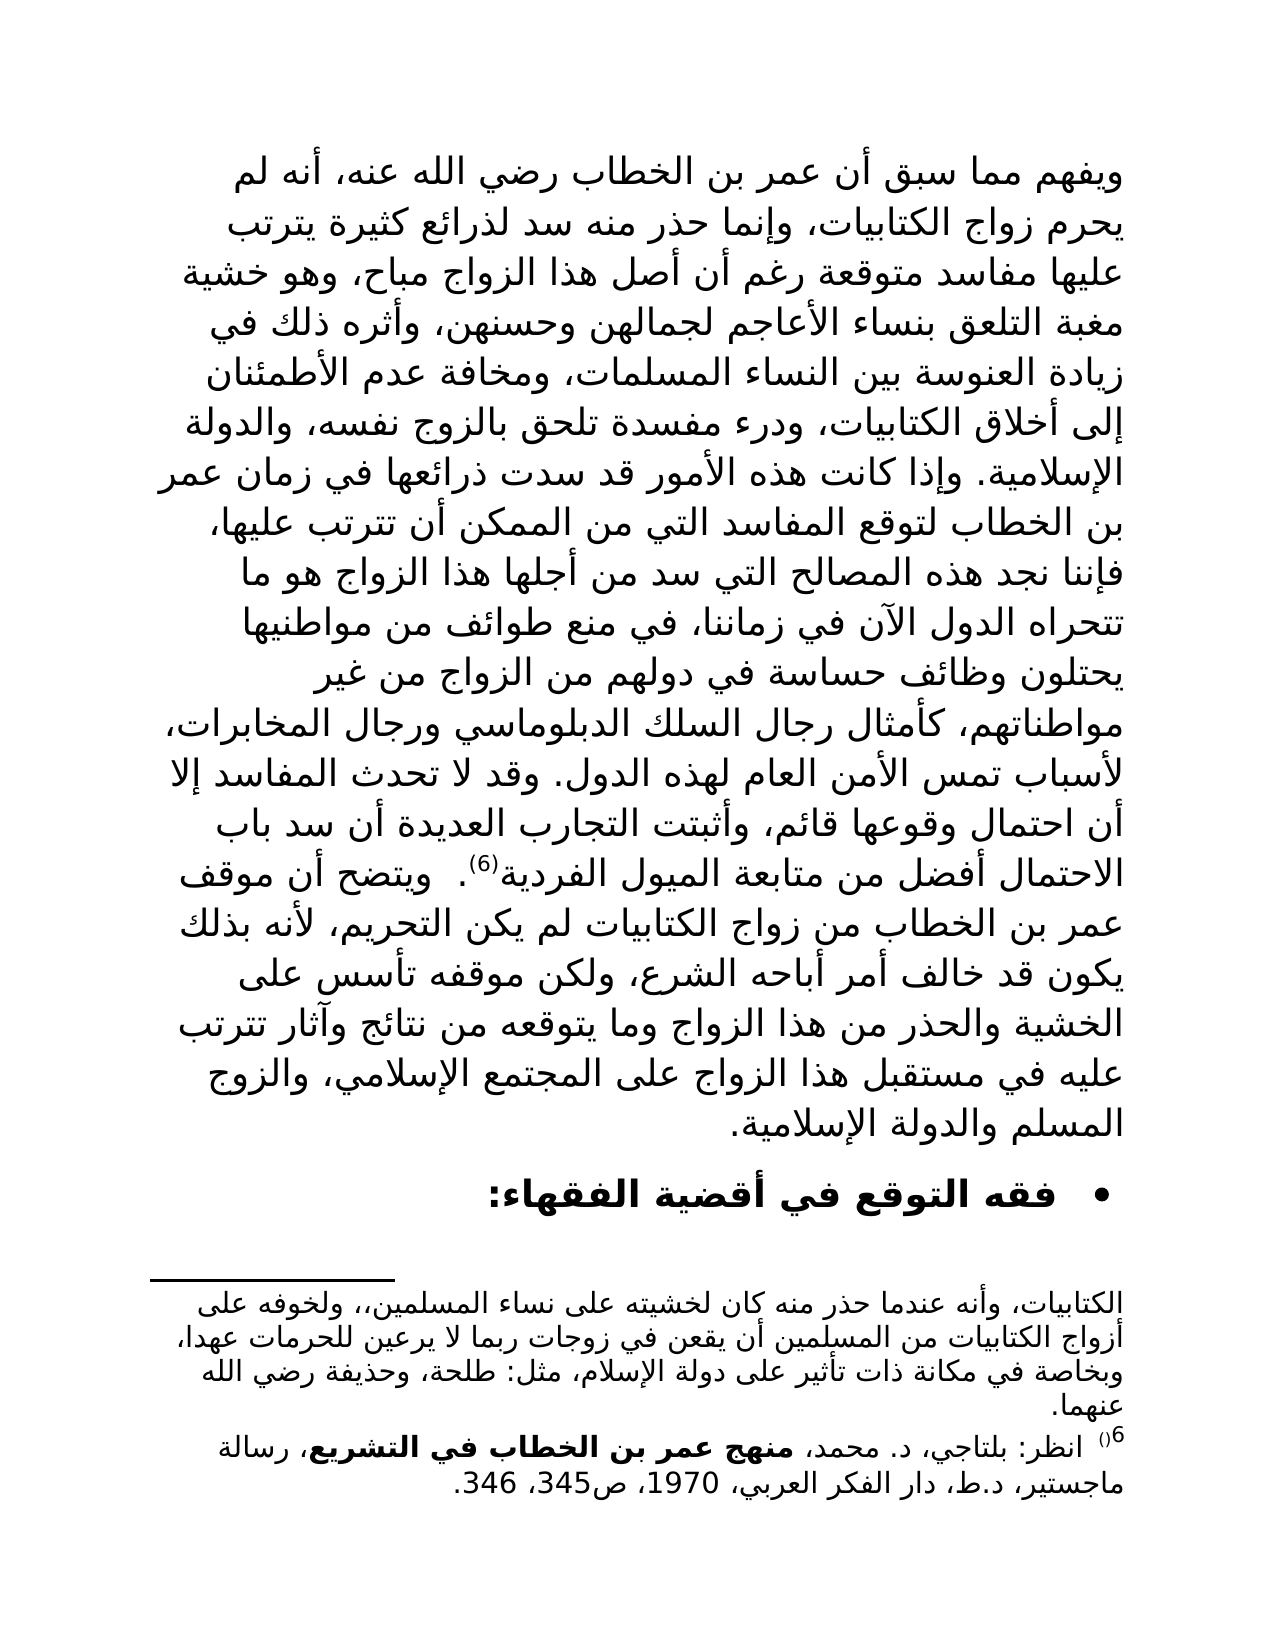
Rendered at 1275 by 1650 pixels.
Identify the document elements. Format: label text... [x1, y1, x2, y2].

list فقه التوقع في أقضية الفقهاء: [150, 1173, 1095, 1217]
text ويفهم مما سبق أن عمر بن الخطاب رضي الله عنه، أنه لم يحرم زواج الكتابيات، وإنما حذر منه سد لذرائع كثيرة يترتب عليها مفاسد متوقعة رغم أن أصل هذا الزواج مباح، وهو خشية مغبة التلعق بنساء الأعاجم لجمالهن وحسنهن، وأثره ذلك في زيادة العنوسة بين النساء المسلمات، ومخافة عدم الأطمئنان إلى أخلاق الكتابيات، ودرء مفسدة تلحق بالزوج نفسه، والدولة الإسلامية. وإذا كانت هذه الأمور قد سدت ذرائعها في زمان عمر بن الخطاب لتوقع المفاسد التي من الممكن أن تترتب عليها، فإننا نجد هذه المصالح التي سد من أجلها هذا الزواج هو ما تتحراه الدول الآن في زماننا، في منع طوائف من مواطنيها يحتلون وظائف حساسة في دولهم من الزواج من غير مواطناتهم، كأمثال رجال السلك الدبلوماسي ورجال المخابرات، لأسباب تمس الأمن العام لهذه الدول. وقد لا تحدث المفاسد إلا أن احتمال وقوعها قائم، وأثبتت التجارب العديدة أن سد باب الاحتمال أفضل من متابعة الميول الفردية(). ويتضح أن موقف عمر بن الخطاب من زواج الكتابيات لم يكن التحريم، لأنه بذلك يكون قد خالف أمر أباحه الشرع، ولكن موقفه تأسس على الخشية والحذر من هذا الزواج وما يتوقعه من نتائج وآثار تترتب عليه في مستقبل هذا الزواج على المجتمع الإسلامي، والزوج المسلم والدولة الإسلامية. [150, 150, 1125, 1146]
